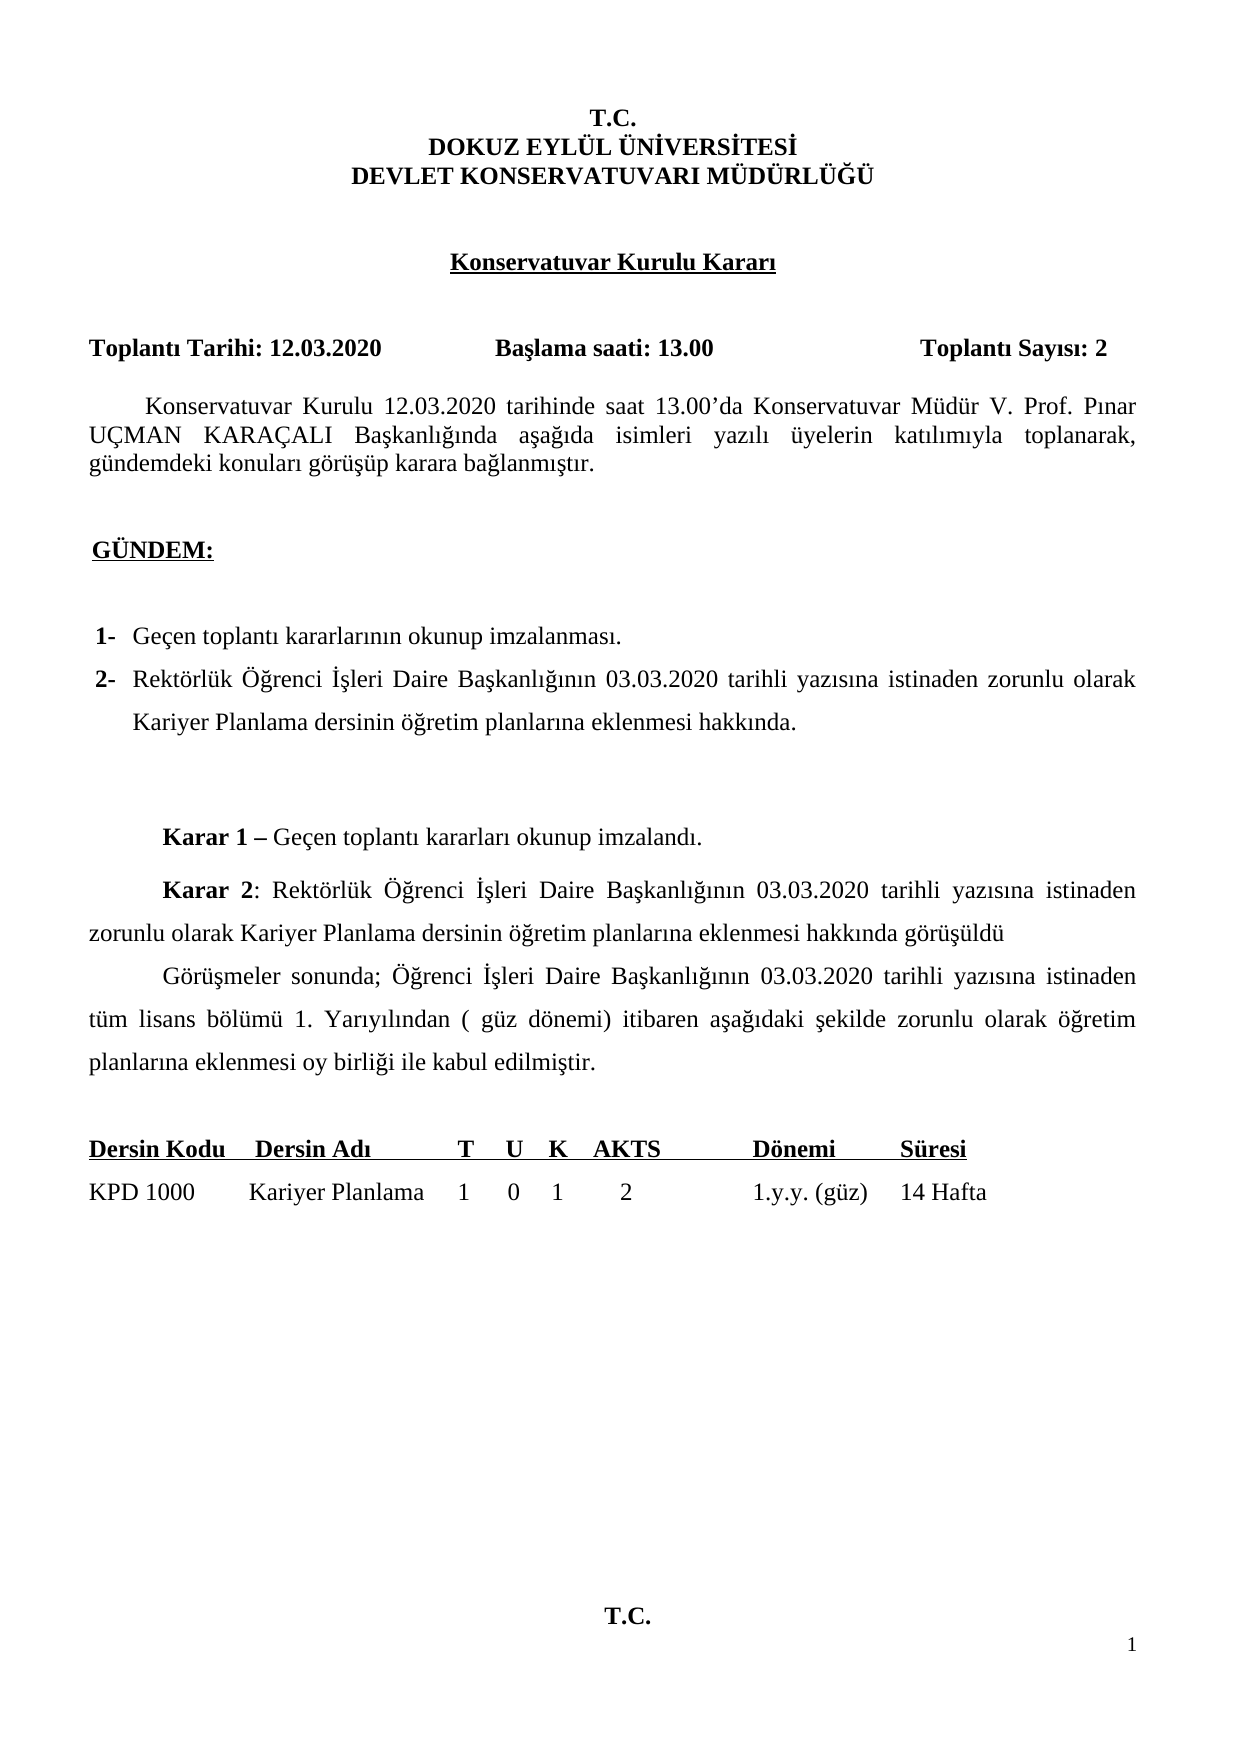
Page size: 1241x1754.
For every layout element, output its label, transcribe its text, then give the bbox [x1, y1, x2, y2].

text KPD 1000 Kariyer Planlama 1 0 1 2 1.y.y. (güz) 14 Hafta [89, 1177, 1137, 1206]
text DOKUZ EYLÜL ÜNİVERSİTESİ [89, 132, 1137, 161]
text Dersin Kodu Dersin Adı T U K AKTS Dönemi Süresi [89, 1134, 1137, 1162]
list Geçen toplantı kararlarının okunup imzalanması. [95, 621, 1137, 650]
list Rektörlük Öğrenci İşleri Daire Başkanlığının 03.03.2020 tarihli yazısına istinaden zorunlu olarak Kariyer Planlama dersinin öğretim planlarına eklenmesi hakkında. [95, 664, 1137, 736]
text T.C. [89, 1601, 1137, 1630]
text Toplantı Tarihi: 12.03.2020 Başlama saati: 13.00 Toplantı Sayısı: 2 [89, 333, 1137, 362]
text DEVLET KONSERVATUVARI MÜDÜRLÜĞÜ [89, 161, 1137, 190]
text Görüşmeler sonunda; Öğrenci İşleri Daire Başkanlığının 03.03.2020 tarihli yazısına istinaden tüm lisans bölümü 1. Yarıyılından ( güz dönemi) itibaren aşağıdaki şekilde zorunlu olarak öğretim planlarına eklenmesi oy birliği ile kabul edilmiştir. [89, 961, 1137, 1076]
text T.C. [89, 103, 1137, 132]
text Karar 2: Rektörlük Öğrenci İşleri Daire Başkanlığının 03.03.2020 tarihli yazısına istinaden zorunlu olarak Kariyer Planlama dersinin öğretim planlarına eklenmesi hakkında görüşüldü [89, 875, 1137, 947]
text Konservatuvar Kurulu 12.03.2020 tarihinde saat 13.00’da Konservatuvar Müdür V. Prof. Pınar UÇMAN KARAÇALI Başkanlığında aşağıda isimleri yazılı üyelerin katılımıyla toplanarak, gündemdeki konuları görüşüp karara bağlanmıştır. [89, 391, 1137, 477]
text Karar 1 – Geçen toplantı kararları okunup imzalandı. [89, 822, 1137, 851]
subtitle Konservatuvar Kurulu Kararı [89, 247, 1137, 276]
text GÜNDEM: [89, 535, 1137, 563]
